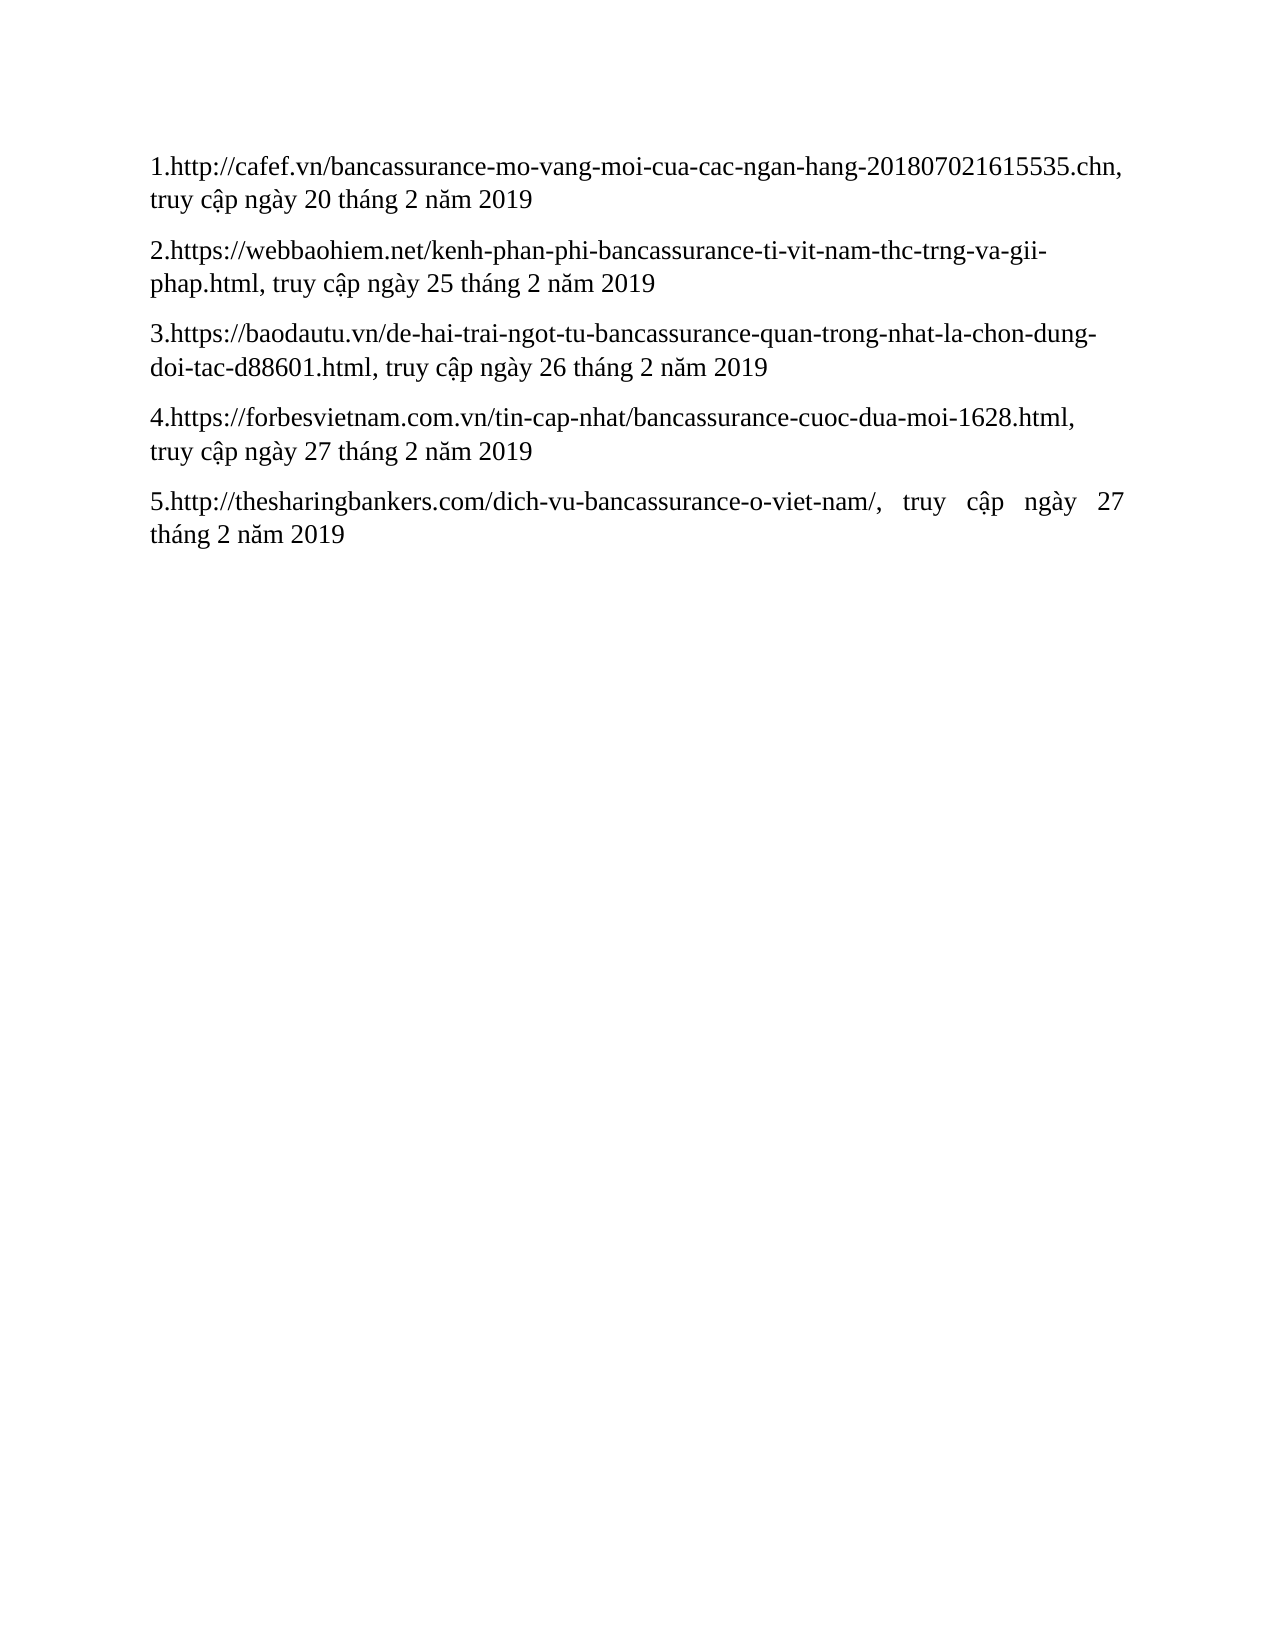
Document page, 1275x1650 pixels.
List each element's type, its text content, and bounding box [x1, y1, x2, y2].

text 2.https://webbaohiem.net/kenh-phan-phi-bancassurance-ti-vit-nam-thc-trng-va-gii-phap.html, truy cập ngày 25 tháng 2 năm 2019 [150, 234, 1125, 298]
text 5.http://thesharingbankers.com/dich-vu-bancassurance-o-viet-nam/, truy cập ngày 27 tháng 2 năm 2019 [150, 485, 1125, 550]
text 3.https://baodautu.vn/de-hai-trai-ngot-tu-bancassurance-quan-trong-nhat-la-chon-dung-doi-tac-d88601.html, truy cập ngày 26 tháng 2 năm 2019 [150, 317, 1125, 382]
text 1.http://cafef.vn/bancassurance-mo-vang-moi-cua-cac-ngan-hang-201807021615535.chn, truy cập ngày 20 tháng 2 năm 2019 [150, 150, 1125, 215]
text 4.https://forbesvietnam.com.vn/tin-cap-nhat/bancassurance-cuoc-dua-moi-1628.html, truy cập ngày 27 tháng 2 năm 2019 [150, 401, 1125, 466]
